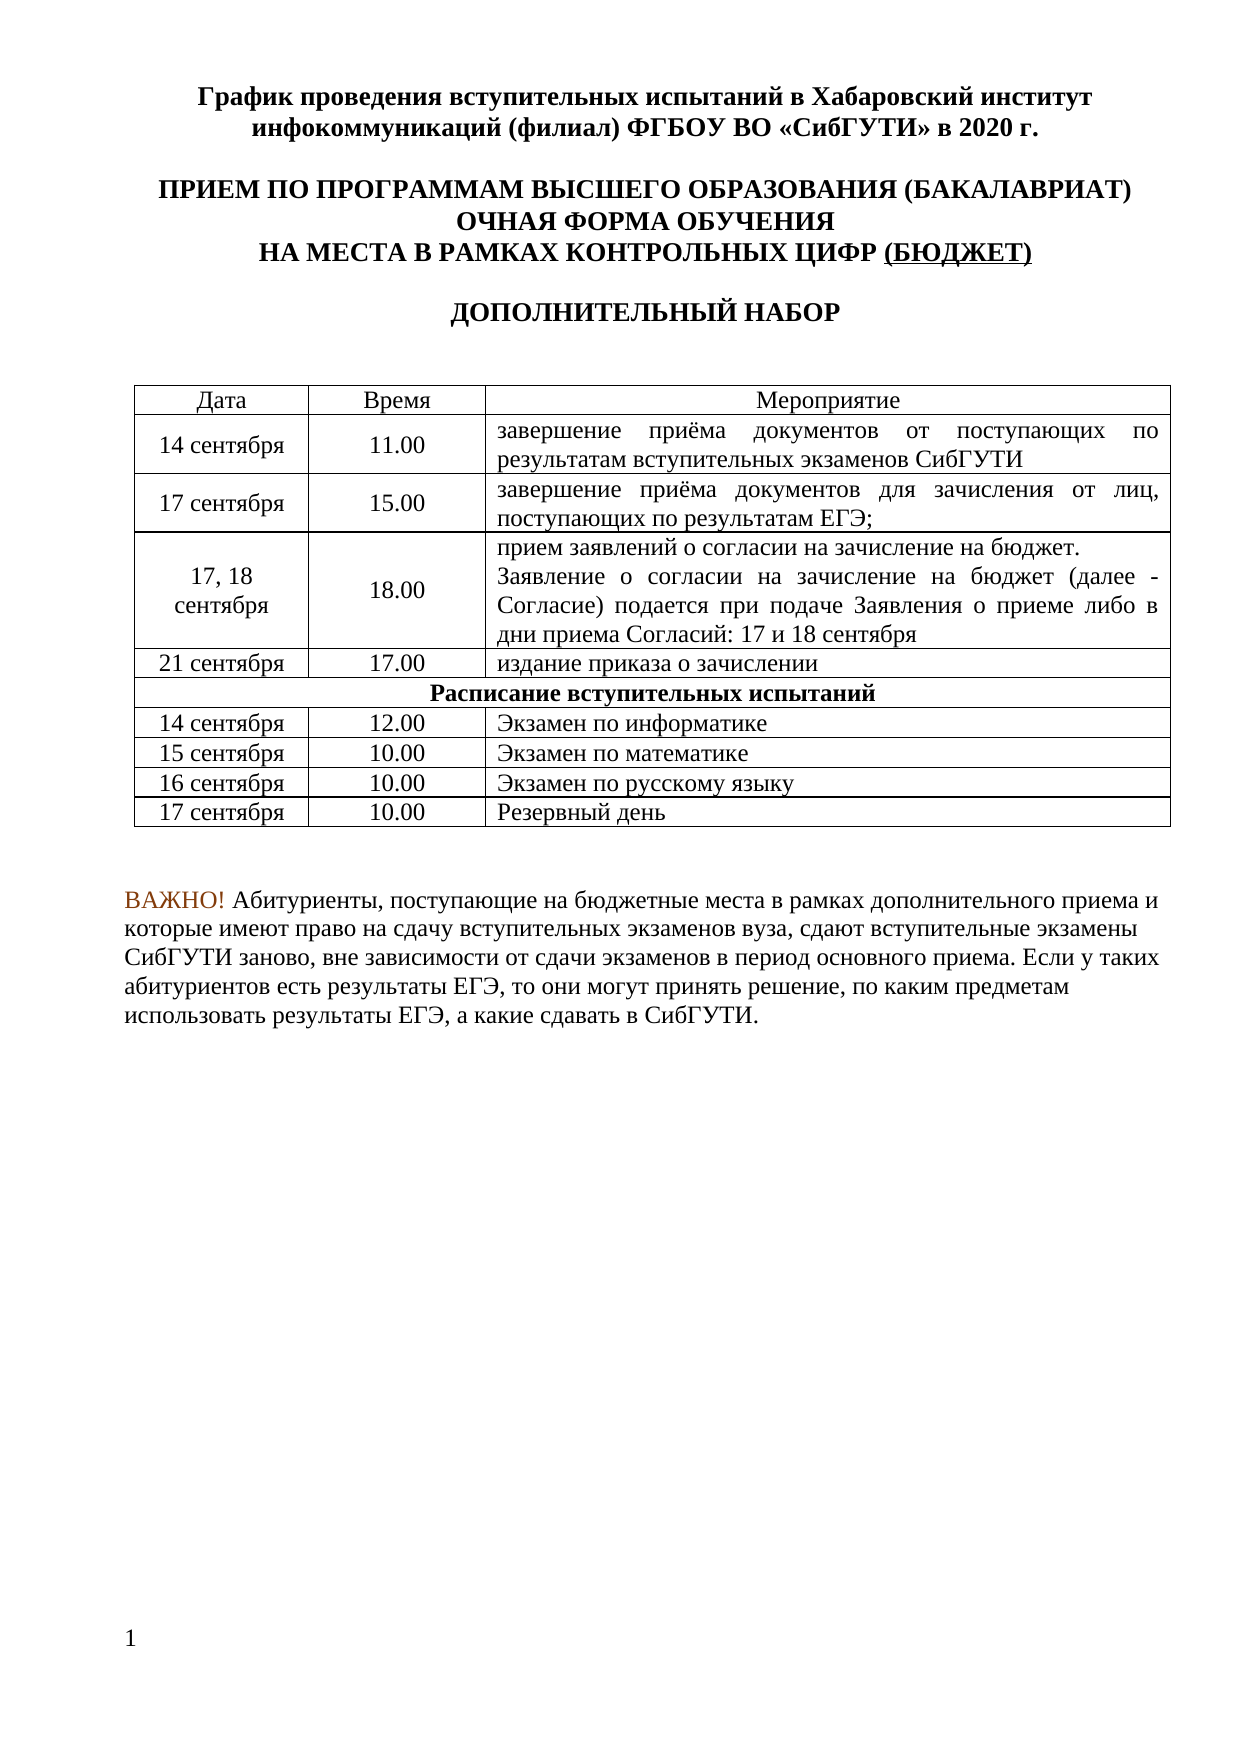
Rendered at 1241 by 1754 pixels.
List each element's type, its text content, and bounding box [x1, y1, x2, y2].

table_cell 14 сентября [135, 415, 308, 473]
text ВАЖНО! Абитуриенты, поступающие на бюджетные места в рамках дополнительного приема и которые имеют право на сдачу вступительных экзаменов вуза, сдают вступительные экзамены СибГУТИ заново, вне зависимости от сдачи экзаменов в период основного приема. Если у таких абитуриентов есть результаты ЕГЭ, то они могут принять решение, по каким предметам использовать результаты ЕГЭ, а какие сдавать в СибГУТИ. [124, 885, 1181, 1028]
table_cell Экзамен по информатике [486, 708, 1170, 737]
table_cell завершение приёма документов для зачисления от лиц, поступающих по результатам ЕГЭ; [486, 474, 1170, 531]
table_cell 21 сентября [135, 649, 308, 677]
table_cell завершение приёма документов от поступающих по результатам вступительных экзаменов СибГУТИ [486, 415, 1170, 473]
table_cell 10.00 [309, 738, 485, 767]
table_cell 18.00 [309, 533, 485, 647]
table_cell 17 сентября [135, 798, 308, 826]
subtitle НА МЕСТА В РАМКАХ КОНТРОЛЬНЫХ ЦИФР (БЮДЖЕТ) [94, 236, 1196, 267]
table_cell прием заявлений о согласии на зачисление на бюджет. Заявление о согласии на зачисление на бюджет (далее - Согласие) подается при подаче Заявления о приеме либо в дни приема Согласий: 17 и 18 сентября [486, 533, 1170, 647]
subtitle ОЧНАЯ ФОРМА ОБУЧЕНИЯ [94, 205, 1196, 236]
table_cell 12.00 [309, 708, 485, 737]
table_cell 17.00 [309, 649, 485, 677]
table_cell Резервный день [486, 798, 1170, 826]
table_header Время [309, 386, 485, 414]
table_cell издание приказа о зачислении [486, 649, 1170, 677]
table_cell 14 сентября [135, 708, 308, 737]
table_cell Экзамен по русскому языку [486, 768, 1170, 796]
table_cell Расписание вступительных испытаний [135, 678, 1170, 707]
table_cell 15 сентября [135, 738, 308, 767]
table_cell 11.00 [309, 415, 485, 473]
table_cell 17 сентября [135, 474, 308, 531]
table_header Дата [135, 386, 308, 414]
table_cell Экзамен по математике [486, 738, 1170, 767]
subtitle ПРИЕМ ПО ПРОГРАММАМ ВЫСШЕГО ОБРАЗОВАНИЯ (БАКАЛАВРИАТ) [94, 174, 1196, 205]
subtitle График проведения вступительных испытаний в Хабаровский институт инфокоммуникаций (филиал) ФГБОУ ВО «СибГУТИ» в 2020 г. [94, 80, 1196, 142]
table_header Мероприятие [486, 386, 1170, 414]
table_cell 10.00 [309, 768, 485, 796]
table_cell 15.00 [309, 474, 485, 531]
table_cell 10.00 [309, 798, 485, 826]
table_cell 16 сентября [135, 768, 308, 796]
subtitle ДОПОЛНИТЕЛЬНЫЙ НАБОР [94, 296, 1196, 327]
table_cell 17, 18 сентября [135, 533, 308, 647]
